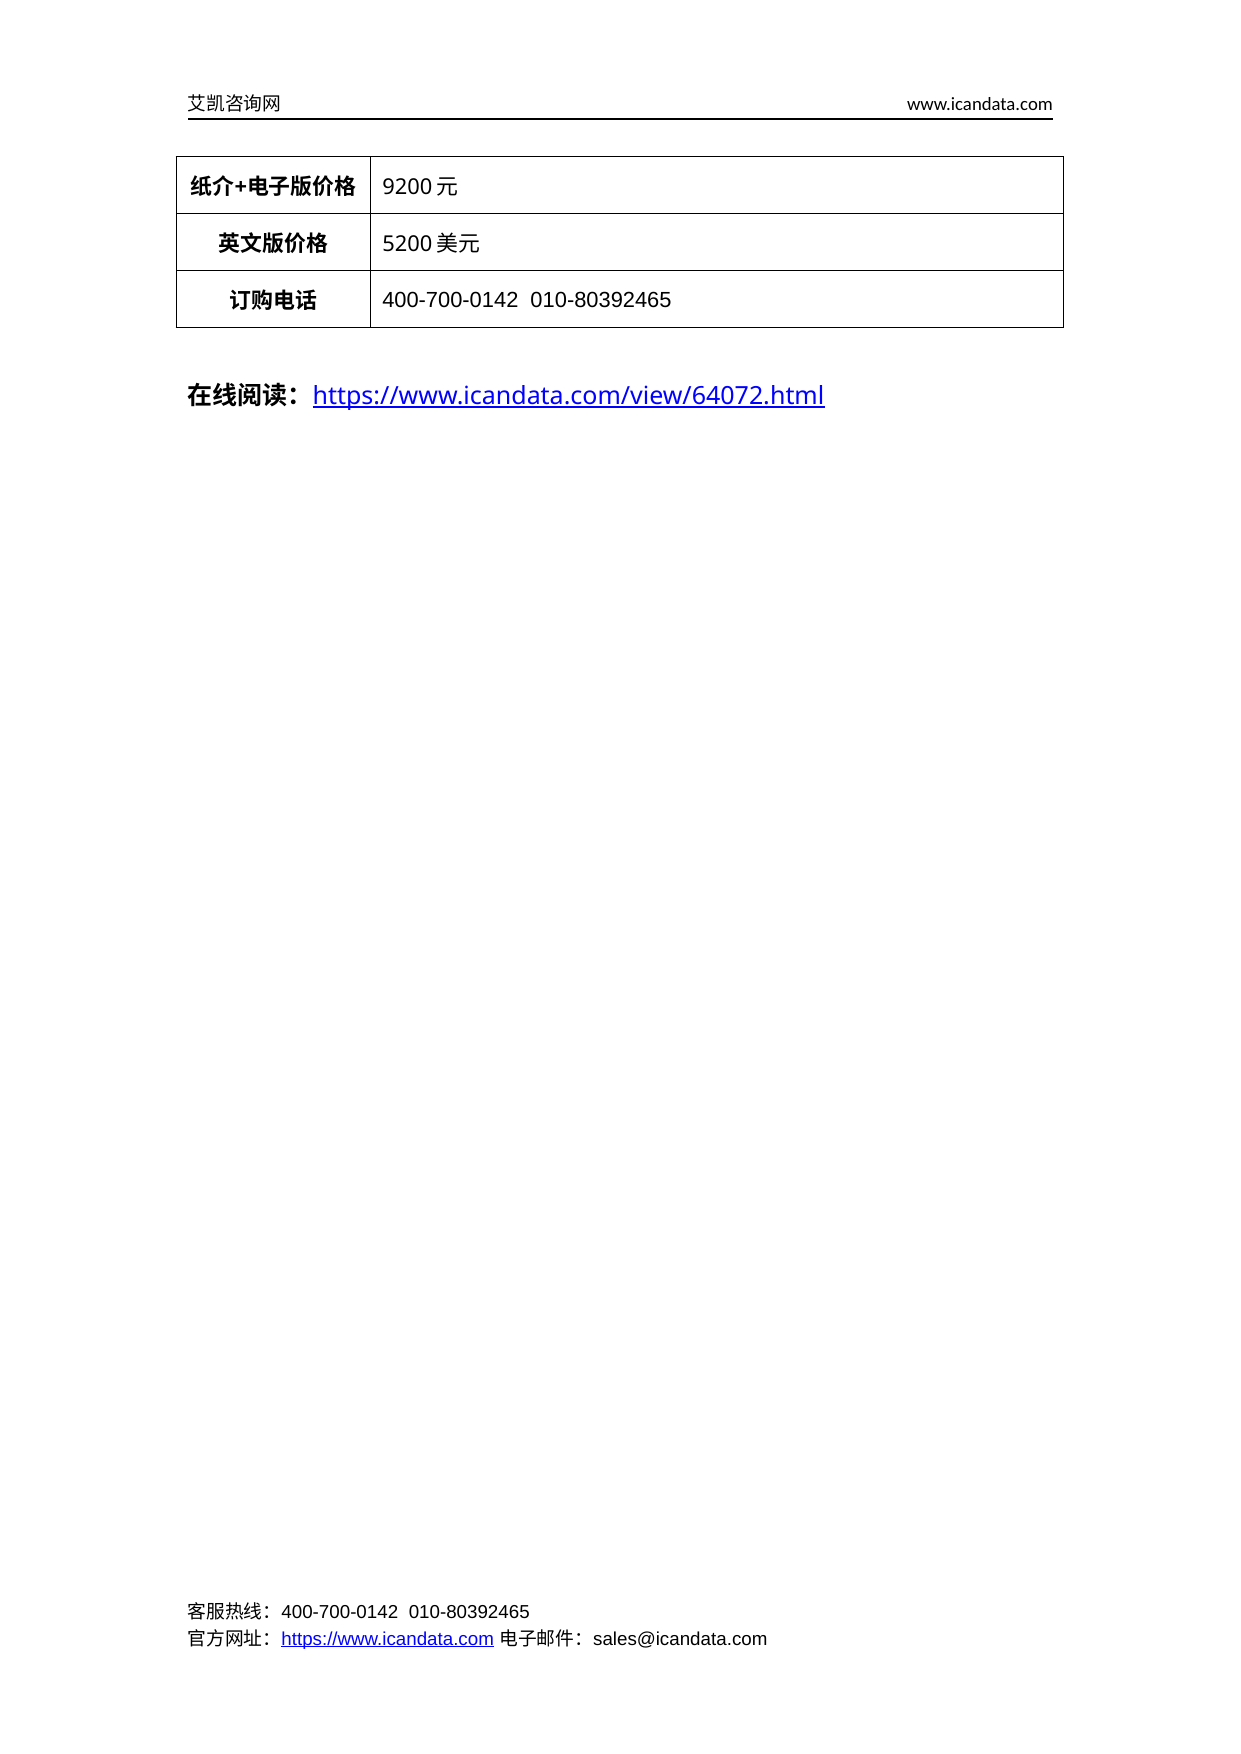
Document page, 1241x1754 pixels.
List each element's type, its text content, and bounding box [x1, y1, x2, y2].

table_cell 订购电话 [177, 271, 370, 327]
table_cell 9200元 [371, 157, 1063, 213]
text 在线阅读：https://www.icandata.com/view/64072.html [187, 361, 1053, 426]
table_cell 纸介+电子版价格 [177, 157, 370, 213]
table_cell 5200美元 [371, 214, 1063, 270]
table_cell 400-700-0142 010-80392465 [371, 271, 1063, 327]
table_cell 英文版价格 [177, 214, 370, 270]
